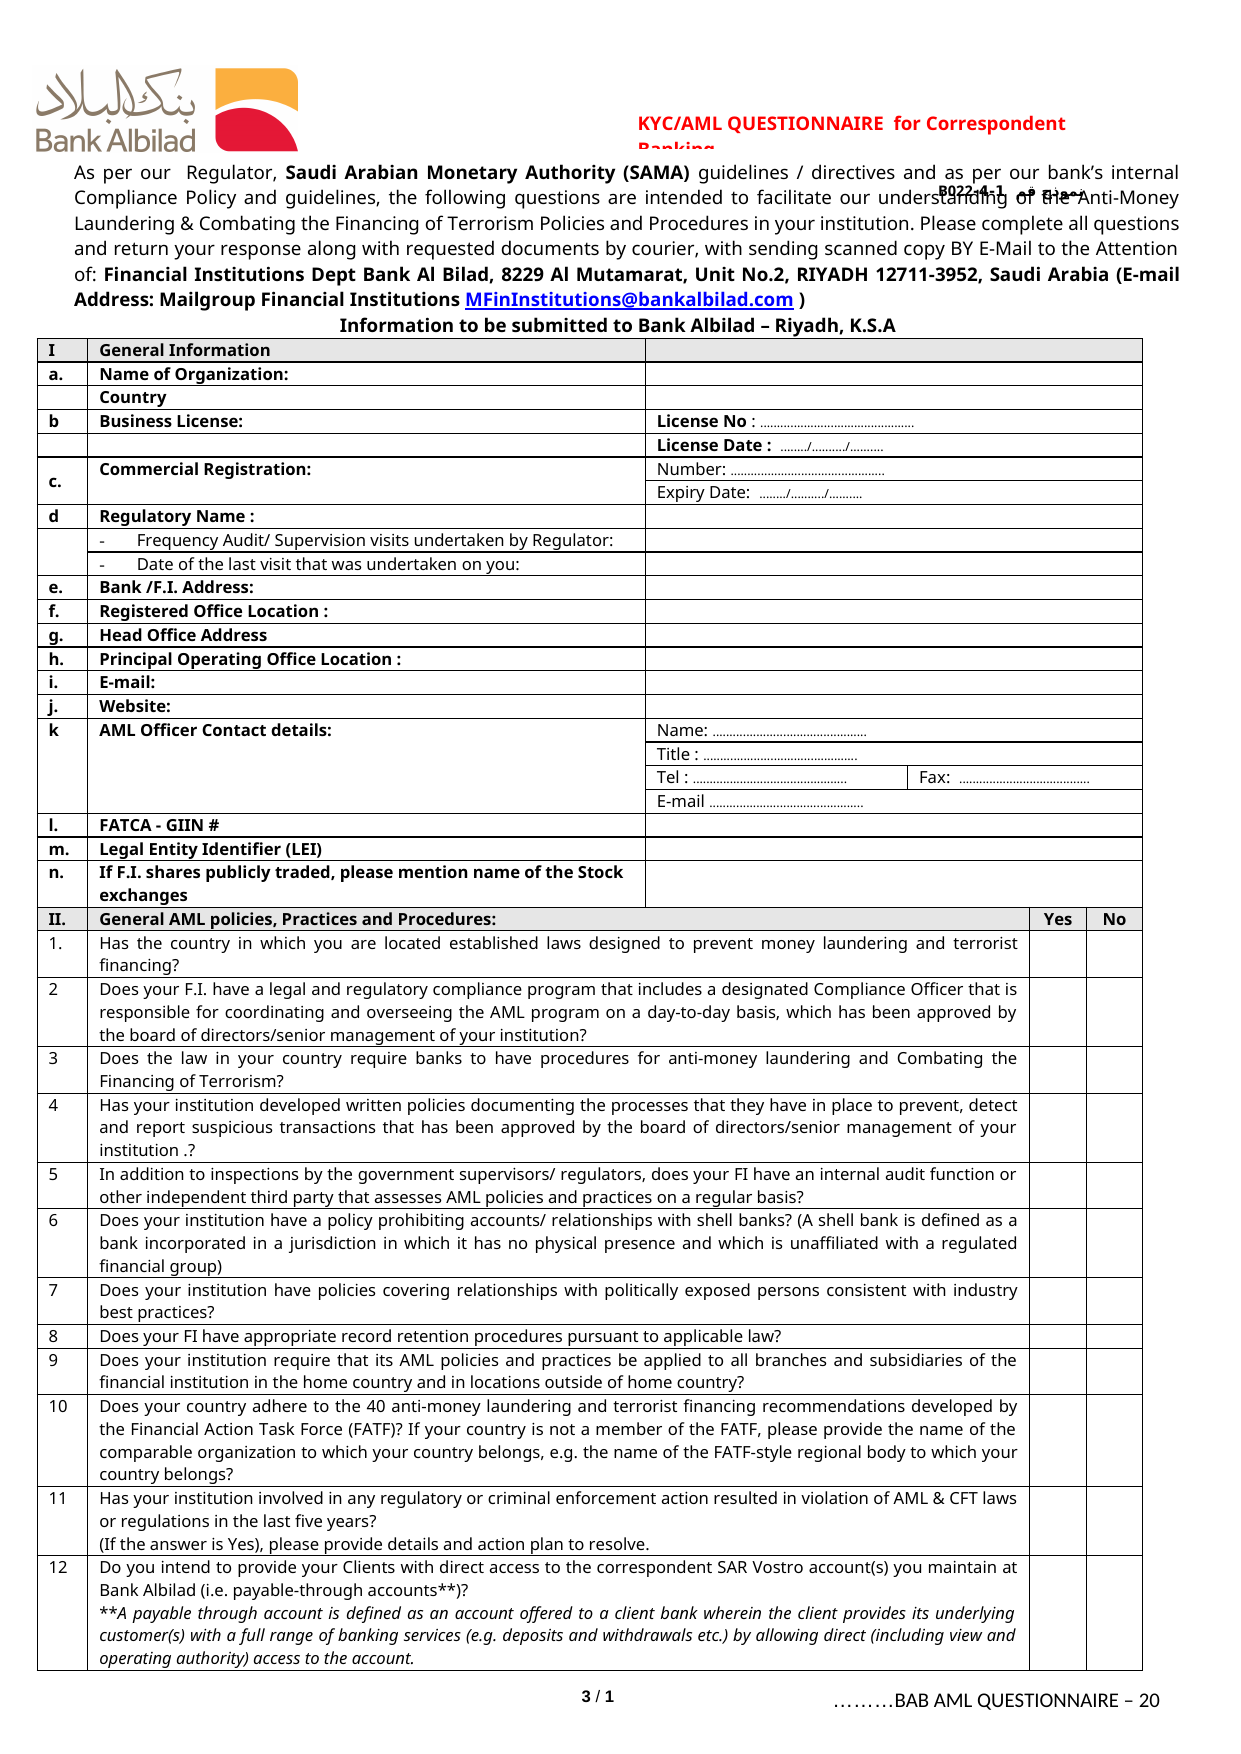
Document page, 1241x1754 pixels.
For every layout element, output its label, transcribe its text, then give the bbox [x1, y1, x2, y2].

table_cell [1087, 1395, 1142, 1486]
table_cell [646, 529, 1142, 551]
picture [32, 65, 298, 153]
table_cell [646, 553, 1142, 575]
text As per our Regulator, Saudi Arabian Monetary Authority (SAMA) guidelines / directives and as per our bank’s internal Compliance Policy and guidelines, the following questions are intended to facilitate our understanding of the Anti-Money Laundering & Combating the Financing of Terrorism Policies and Procedures in your institution. Please complete all questions and return your response along with requested documents by courier, with sending scanned copy BY E-Mail to the Attention of: Financial Institutions Dept Bank Al Bilad, 8229 Al Mutamarat, Unit No.2, RIYADH 12711-3952, Saudi Arabia (E-mail Address: Mailgroup Financial Institutions MFinInstitutions@bankalbilad.com ) [74, 159, 1180, 312]
table_cell g. [38, 624, 87, 646]
table_cell [646, 576, 1142, 599]
table_cell m. [38, 838, 87, 860]
table_cell Name of Organization: [88, 363, 645, 385]
table_cell [1087, 1094, 1142, 1162]
table_cell f. [38, 600, 87, 623]
table_cell No [1087, 908, 1142, 930]
text Information to be submitted to Bank Albilad – Riyadh, K.S.A [55, 312, 1180, 338]
table_cell If F.I. shares publicly traded, please mention name of the Stock exchanges [88, 861, 645, 907]
table_cell [1030, 1349, 1086, 1394]
table_cell [1030, 1556, 1086, 1669]
table_cell [1030, 1278, 1086, 1324]
table_cell [1087, 931, 1142, 977]
table_cell [646, 386, 1142, 409]
table_cell Do you intend to provide your Clients with direct access to the correspondent SAR Vostro account(s) you maintain at Bank Albilad (i.e. payable-through accounts**)? **A payable through account is defined as an account offered to a client bank wherein the client provides its underlying customer(s) with a full range of banking services (e.g. deposits and withdrawals etc.) by allowing direct (including view and operating authority) access to the account. [88, 1556, 1029, 1669]
table_cell 9 [38, 1349, 87, 1394]
table_cell [1030, 1047, 1086, 1092]
table_cell [1087, 1163, 1142, 1208]
table_cell [1087, 1278, 1142, 1324]
table_cell n. [38, 861, 87, 907]
table_cell Head Office Address [88, 624, 645, 646]
table_cell Country [88, 386, 645, 409]
table_cell [1030, 1325, 1086, 1347]
table_cell l. [38, 814, 87, 836]
table_cell AML Officer Contact details: [88, 719, 645, 813]
table_cell 12 [38, 1556, 87, 1669]
table_cell Does your institution have a policy prohibiting accounts/ relationships with shell banks? (A shell bank is defined as a bank incorporated in a jurisdiction in which it has no physical presence and which is unaffiliated with a regulated financial group) [88, 1209, 1029, 1277]
table_cell 6 [38, 1209, 87, 1277]
table_cell Tel : .............................................. [646, 766, 907, 789]
table_cell [1087, 978, 1142, 1046]
table_cell Does the law in your country require banks to have procedures for anti-money laundering and Combating the Financing of Terrorism? [88, 1047, 1029, 1092]
table_cell Regulatory Name : [88, 505, 645, 528]
table_cell [38, 386, 87, 409]
table_cell [1030, 1487, 1086, 1555]
table_cell Fax: ....................................... [908, 766, 1142, 789]
table_cell Yes [1030, 908, 1086, 930]
table_cell [646, 624, 1142, 646]
table_cell e. [38, 576, 87, 599]
table_cell 5 [38, 1163, 87, 1208]
table_cell [646, 505, 1142, 528]
table_cell [1030, 1094, 1086, 1162]
table_cell Principal Operating Office Location : [88, 648, 645, 670]
table_header [646, 339, 1142, 361]
table_cell Does your country adhere to the 40 anti-money laundering and terrorist financing recommendations developed by the Financial Action Task Force (FATF)? If your country is not a member of the FATF, please provide the name of the comparable organization to which your country belongs, e.g. the name of the FATF-style regional body to which your country belongs? [88, 1395, 1029, 1486]
table_cell [1030, 931, 1086, 977]
table_cell E-mail: [88, 671, 645, 694]
table_cell General AML policies, Practices and Procedures: [88, 908, 1029, 930]
table_cell Has your institution developed written policies documenting the processes that they have in place to prevent, detect and report suspicious transactions that has been approved by the board of directors/senior management of your institution .? [88, 1094, 1029, 1162]
table_cell [1030, 1163, 1086, 1208]
table_cell Does your institution have policies covering relationships with politically exposed persons consistent with industry best practices? [88, 1278, 1029, 1324]
table_cell Business License: [88, 410, 645, 433]
table_cell In addition to inspections by the government supervisors/ regulators, does your FI have an internal audit function or other independent third party that assesses AML policies and practices on a regular basis? [88, 1163, 1029, 1208]
table_cell [38, 434, 87, 456]
table_cell Has the country in which you are located established laws designed to prevent money laundering and terrorist financing? [88, 931, 1029, 977]
table_cell Does your FI have appropriate record retention procedures pursuant to applicable law? [88, 1325, 1029, 1347]
table_cell FATCA - GIIN # [88, 814, 645, 836]
table_cell [1087, 1487, 1142, 1555]
table_cell Name: .............................................. [646, 719, 1142, 741]
table_cell 7 [38, 1278, 87, 1324]
table_cell 4 [38, 1094, 87, 1162]
table_cell [88, 434, 645, 456]
table_cell Bank /F.I. Address: [88, 576, 645, 599]
table_cell 2 [38, 978, 87, 1046]
table_cell [646, 600, 1142, 623]
table_cell b [38, 410, 87, 433]
table_cell [1087, 1209, 1142, 1277]
table_cell Does your institution require that its AML policies and practices be applied to all branches and subsidiaries of the financial institution in the home country and in locations outside of home country? [88, 1349, 1029, 1394]
table_cell License No : .............................................. [646, 410, 1142, 433]
table_cell II. [38, 908, 87, 930]
table_cell Expiry Date: ......../........../.......... [646, 481, 1142, 504]
table_cell Registered Office Location : [88, 600, 645, 623]
table_cell [1087, 1556, 1142, 1669]
table_cell [1030, 978, 1086, 1046]
table_cell Has your institution involved in any regulatory or criminal enforcement action resulted in violation of AML & CFT laws or regulations in the last five years? (If the answer is Yes), please provide details and action plan to resolve. [88, 1487, 1029, 1555]
table_header General Information [88, 339, 645, 361]
table_cell Number: .............................................. [646, 458, 1142, 480]
table_cell 8 [38, 1325, 87, 1347]
table_cell License Date : ......../........../.......... [646, 434, 1142, 456]
table_cell Website: [88, 695, 645, 718]
table_cell a. [38, 363, 87, 385]
table_cell [1087, 1047, 1142, 1092]
table_cell Legal Entity Identifier (LEI) [88, 838, 645, 860]
table_cell 10 [38, 1395, 87, 1486]
table_cell [646, 814, 1142, 836]
table_cell [646, 671, 1142, 694]
table_cell Title : .............................................. [646, 743, 1142, 765]
table_cell [1030, 1395, 1086, 1486]
table_cell d [38, 505, 87, 528]
table_cell c. [38, 458, 87, 504]
table_cell Frequency Audit/ Supervision visits undertaken by Regulator: [88, 529, 645, 551]
table_cell 11 [38, 1487, 87, 1555]
table_cell [38, 529, 87, 575]
table_cell [1087, 1349, 1142, 1394]
table_cell [646, 648, 1142, 670]
table_cell Commercial Registration: [88, 458, 645, 504]
table_cell [646, 861, 1142, 907]
table_cell [646, 838, 1142, 860]
table_cell [646, 695, 1142, 718]
table_cell k [38, 719, 87, 813]
table_cell 1. [38, 931, 87, 977]
table_cell [1087, 1325, 1142, 1347]
table_cell i. [38, 671, 87, 694]
table_cell j. [38, 695, 87, 718]
table_cell [646, 363, 1142, 385]
table_header I [38, 339, 87, 361]
table_cell 3 [38, 1047, 87, 1092]
table_cell [1030, 1209, 1086, 1277]
table_cell Date of the last visit that was undertaken on you: [88, 553, 645, 575]
table_cell E-mail .............................................. [646, 790, 1142, 813]
table_cell Does your F.I. have a legal and regulatory compliance program that includes a designated Compliance Officer that is responsible for coordinating and overseeing the AML program on a day-to-day basis, which has been approved by the board of directors/senior management of your institution? [88, 978, 1029, 1046]
table_cell h. [38, 648, 87, 670]
